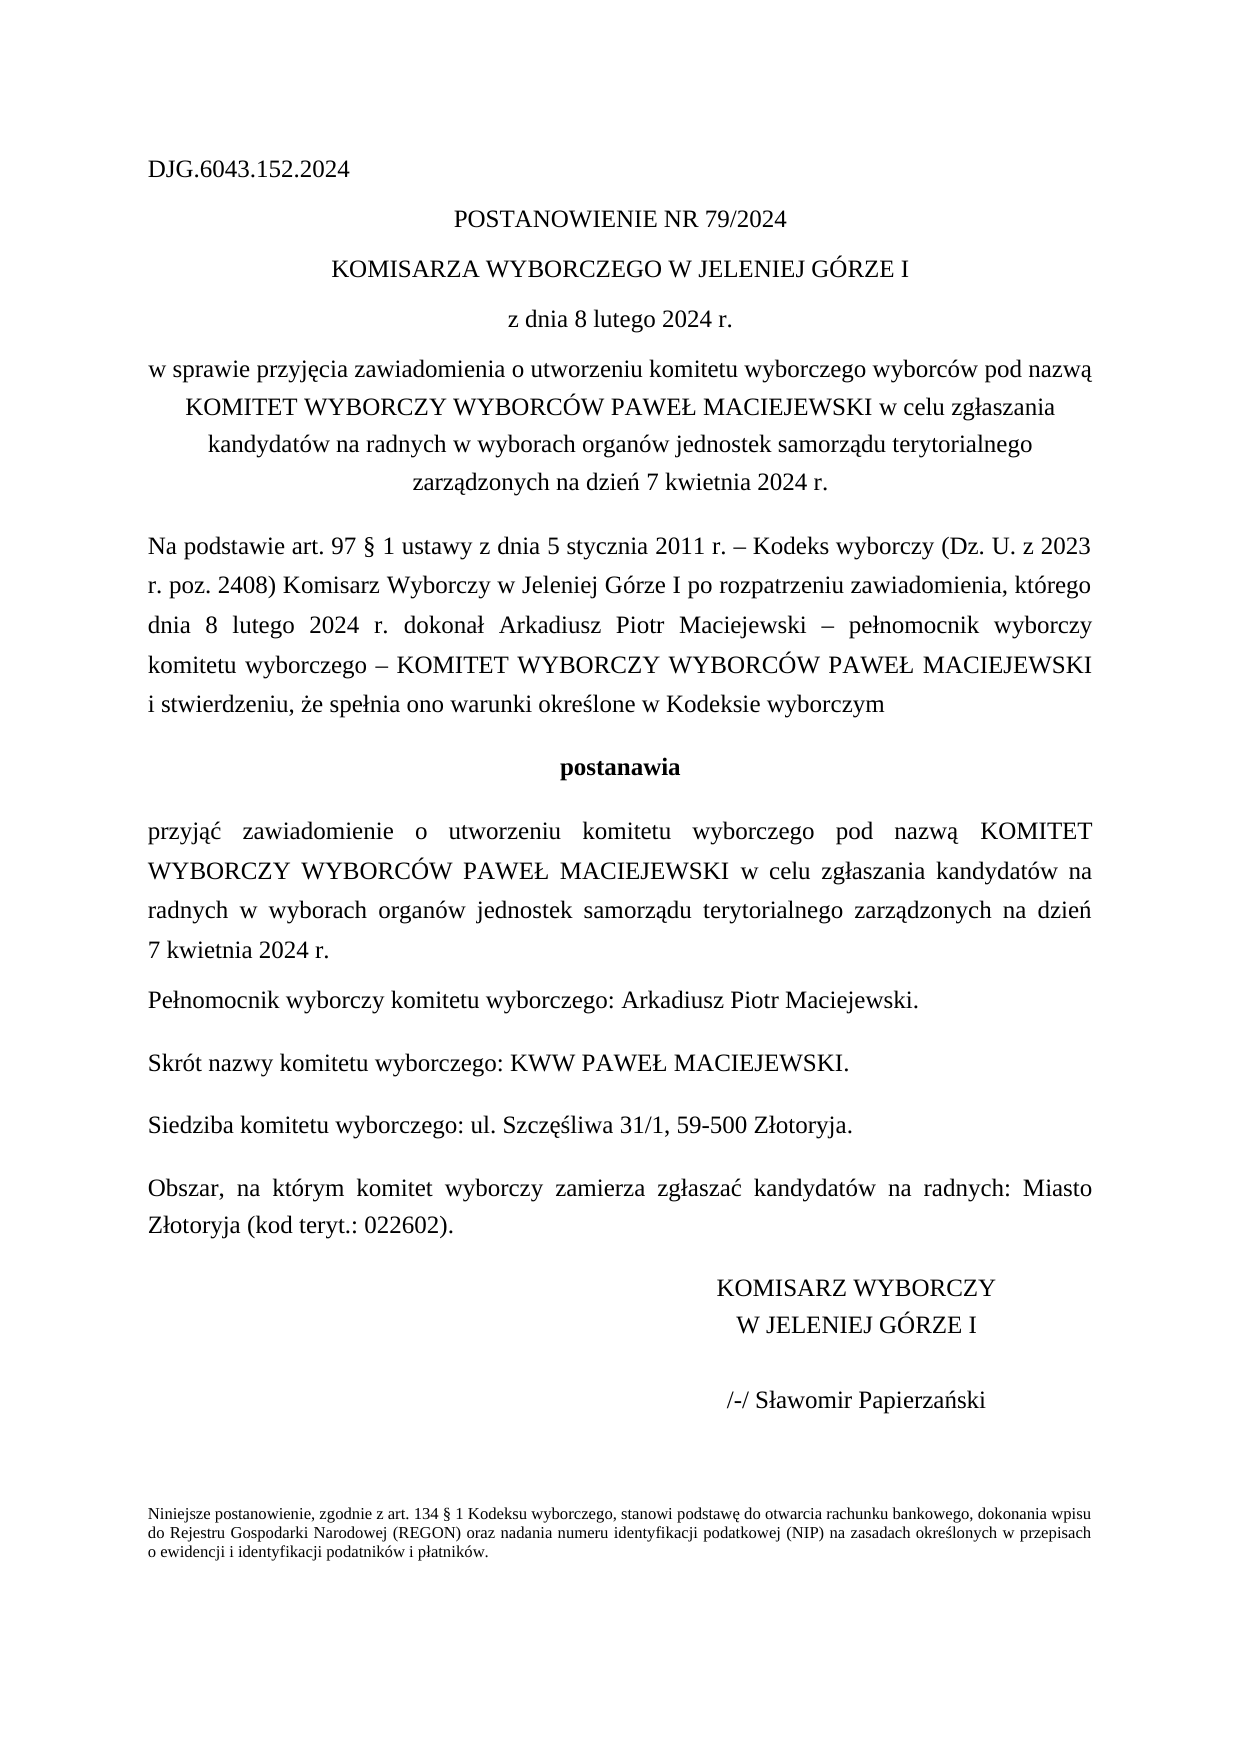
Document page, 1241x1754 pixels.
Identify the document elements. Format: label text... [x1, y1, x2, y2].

text Pełnomocnik wyborczy komitetu wyborczego: Arkadiusz Piotr Maciejewski. [148, 979, 1093, 1016]
text Komisarza Wyborczego w Jeleniej Górze I [148, 248, 1093, 285]
text postanawia [148, 746, 1093, 783]
text KOMISARZ WYBORCZY w Jeleniej Górze I /-/ Sławomir Papierzański [620, 1266, 1093, 1416]
text z dnia 8 lutego 2024 r. [148, 298, 1093, 335]
text Obszar, na którym komitet wyborczy zamierza zgłaszać kandydatów na radnych: Miasto Złotoryja (kod teryt.: 022602). [148, 1166, 1093, 1241]
text przyjąć zawiadomienie o utworzeniu komitetu wyborczego pod nazwą KOMITET WYBORCZY WYBORCÓW PAWEŁ MACIEJEWSKI w celu zgłaszania kandydatów na radnych w wyborach organów jednostek samorządu terytorialnego zarządzonych na dzień 7 kwietnia 2024 r. [148, 808, 1093, 966]
text Na podstawie art. 97 § 1 ustawy z dnia 5 stycznia 2011 r. – Kodeks wyborczy (Dz. U. z 2023 r. poz. 2408) Komisarz Wyborczy w Jeleniej Górze I po rozpatrzeniu zawiadomienia, którego dnia 8 lutego 2024 r. dokonał Arkadiusz Piotr Maciejewski – pełnomocnik wyborczy komitetu wyborczego – KOMITET WYBORCZY WYBORCÓW PAWEŁ MACIEJEWSKI i stwierdzeniu, że spełnia ono warunki określone w Kodeksie wyborczym [148, 523, 1093, 721]
text Skrót nazwy komitetu wyborczego: KWW PAWEŁ MACIEJEWSKI. [148, 1041, 1093, 1079]
text Siedziba komitetu wyborczego: ul. Szczęśliwa 31/1, 59-500 Złotoryja. [148, 1104, 1093, 1141]
text DJG.6043.152.2024 [148, 148, 1093, 185]
text POSTANOWIENIE NR 79/2024 [148, 198, 1093, 235]
text w sprawie przyjęcia zawiadomienia o utworzeniu komitetu wyborczego wyborców pod nazwą KOMITET WYBORCZY WYBORCÓW PAWEŁ MACIEJEWSKI w celu zgłaszania kandydatów na radnych w wyborach organów jednostek samorządu terytorialnego zarządzonych na dzień 7 kwietnia 2024 r. [148, 348, 1093, 498]
text Niniejsze postanowienie, zgodnie z art. 134 § 1 Kodeksu wyborczego, stanowi podstawę do otwarcia rachunku bankowego, dokonania wpisu do Rejestru Gospodarki Narodowej (REGON) oraz nadania numeru identyfikacji podatkowej (NIP) na zasadach określonych w przepisach o ewidencji i identyfikacji podatników i płatników. [148, 1504, 1093, 1561]
